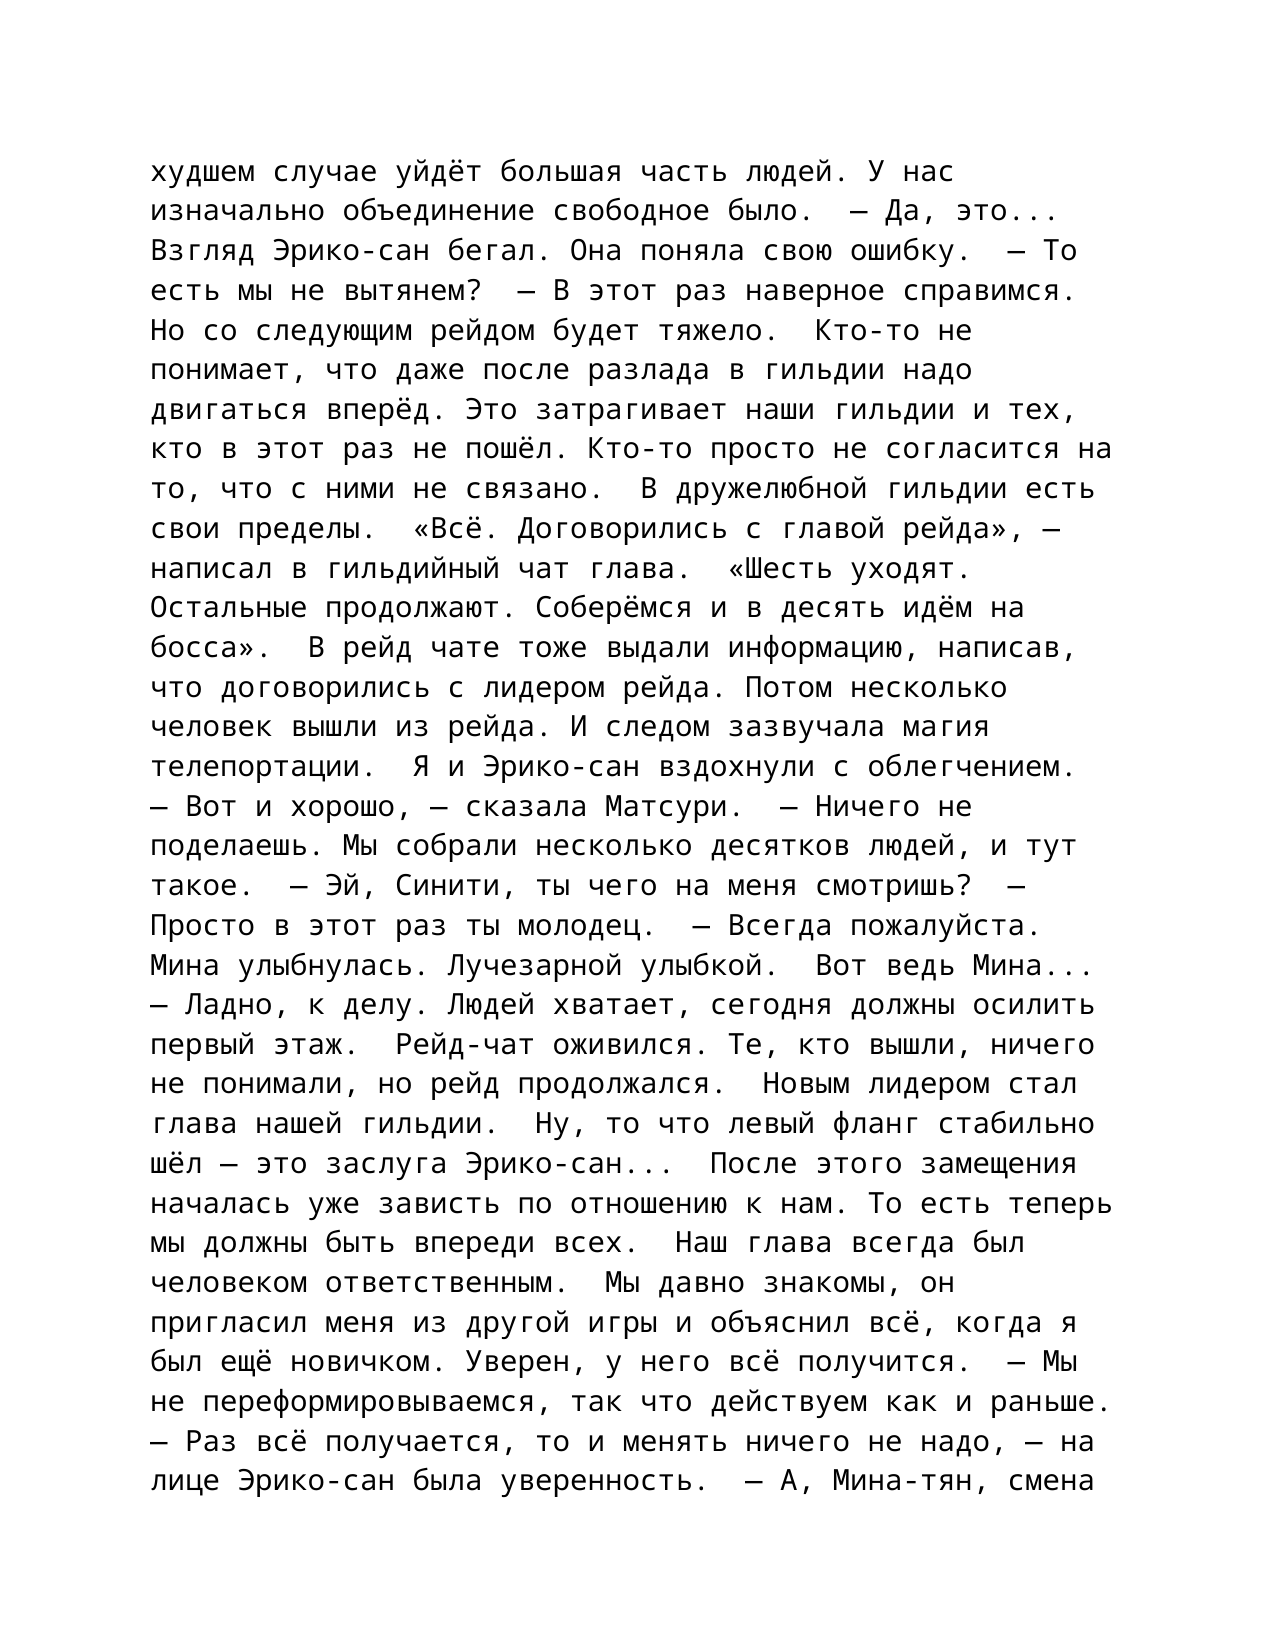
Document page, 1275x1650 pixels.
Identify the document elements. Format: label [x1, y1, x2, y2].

text [150, 150, 1125, 1499]
